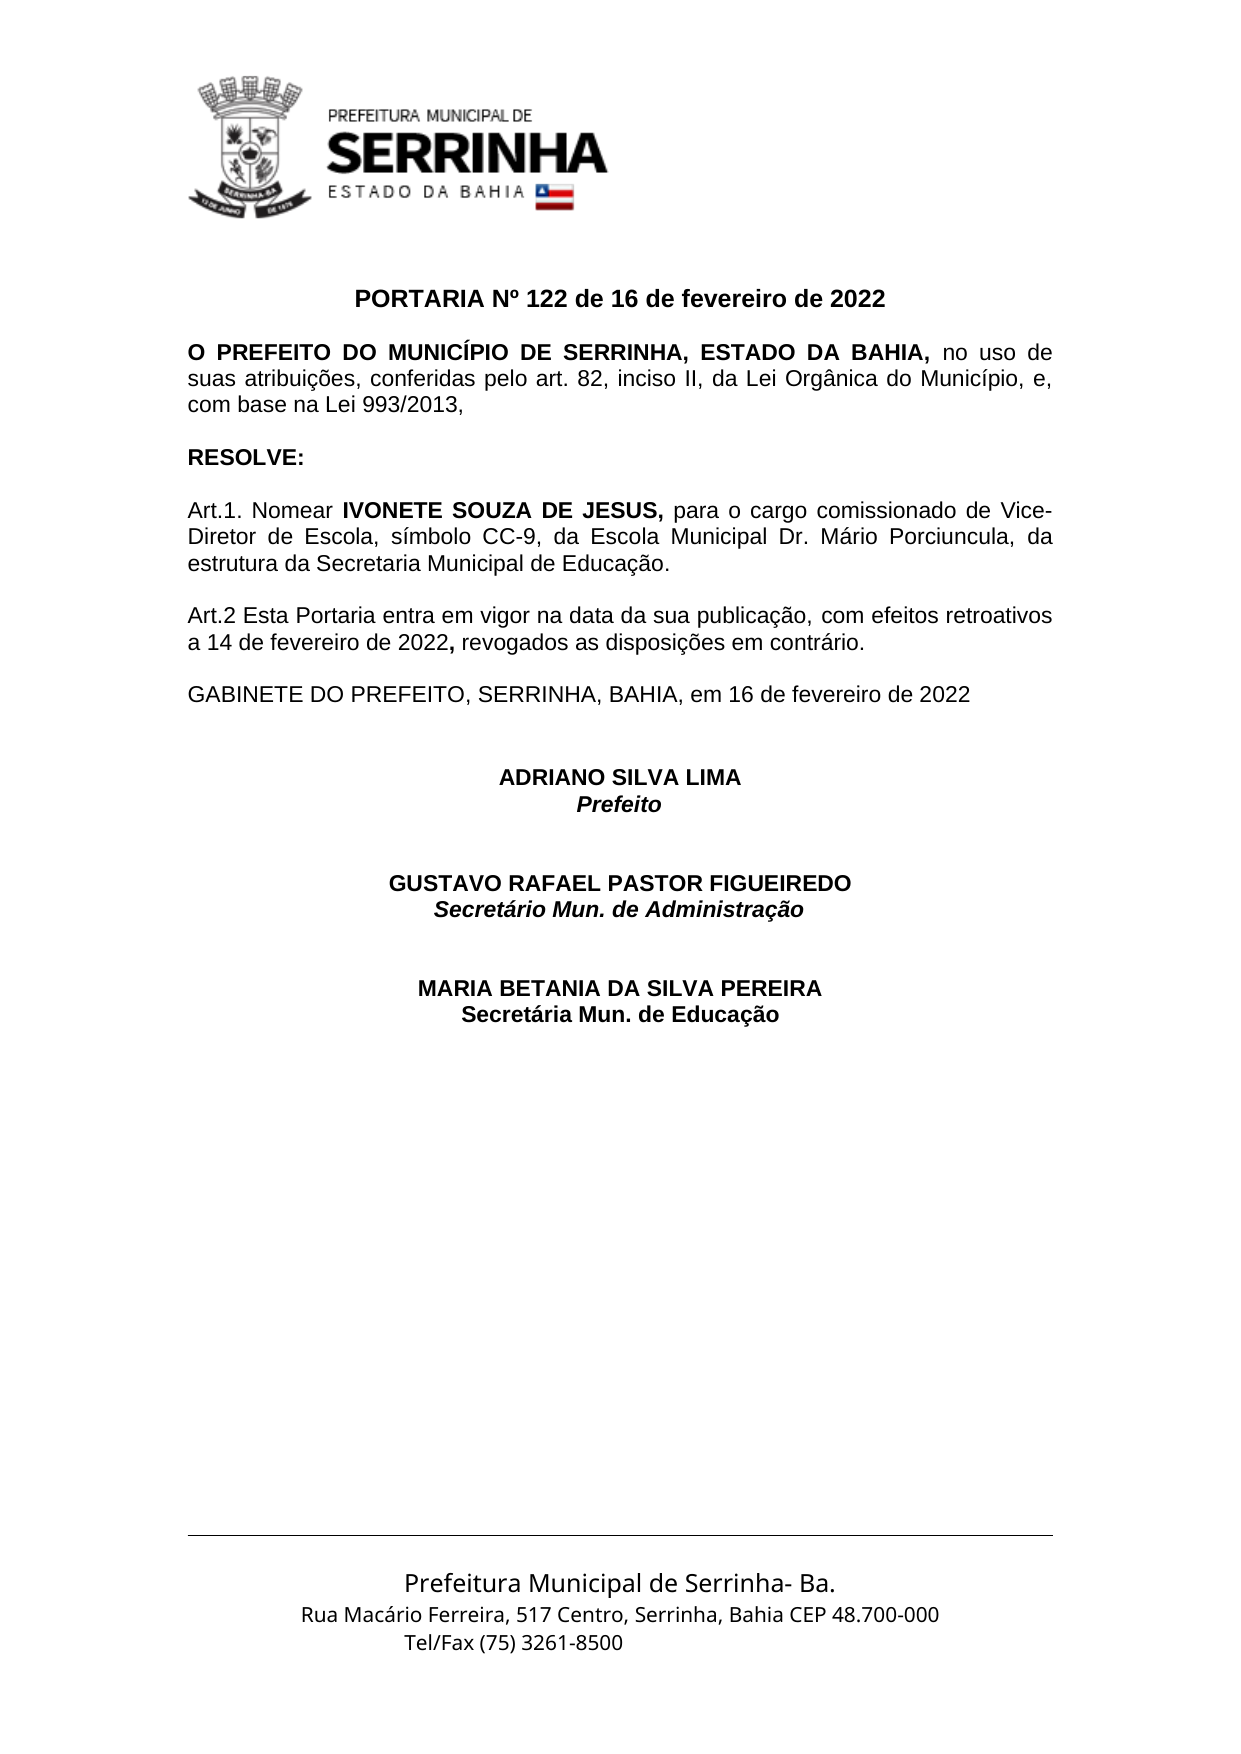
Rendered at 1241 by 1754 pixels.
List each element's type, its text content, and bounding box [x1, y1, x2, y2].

text ADRIANO SILVA LIMA [187, 764, 1053, 791]
text GABINETE DO PREFEITO, SERRINHA, BAHIA, em 16 de fevereiro de 2022 [187, 681, 1053, 708]
text MARIA BETANIA DA SILVA PEREIRA [187, 975, 1053, 1001]
text Prefeito [187, 791, 1053, 817]
text GUSTAVO RAFAEL PASTOR FIGUEIREDO [187, 870, 1053, 896]
text RESOLVE: [187, 444, 1053, 471]
picture [187, 73, 609, 222]
text Secretário Mun. de Administração [187, 896, 1053, 922]
text Art.2 Esta Portaria entra em vigor na data da sua publicação, com efeitos retroativos a 14 de fevereiro de 2022, revogados as disposições em contrário. [187, 602, 1053, 655]
text Secretária Mun. de Educação [187, 1001, 1053, 1028]
text Art.1. Nomear IVONETE SOUZA DE JESUS, para o cargo comissionado de Vice-Diretor de Escola, símbolo CC-9, da Escola Municipal Dr. Mário Porciuncula, da estrutura da Secretaria Municipal de Educação. [187, 497, 1053, 576]
text PORTARIA Nº 122 de 16 de fevereiro de 2022 [187, 284, 1053, 312]
text O PREFEITO DO MUNICÍPIO DE SERRINHA, ESTADO DA BAHIA, no uso de suas atribuições, conferidas pelo art. 82, inciso II, da Lei Orgânica do Município, e, com base na Lei 993/2013, [187, 339, 1053, 418]
